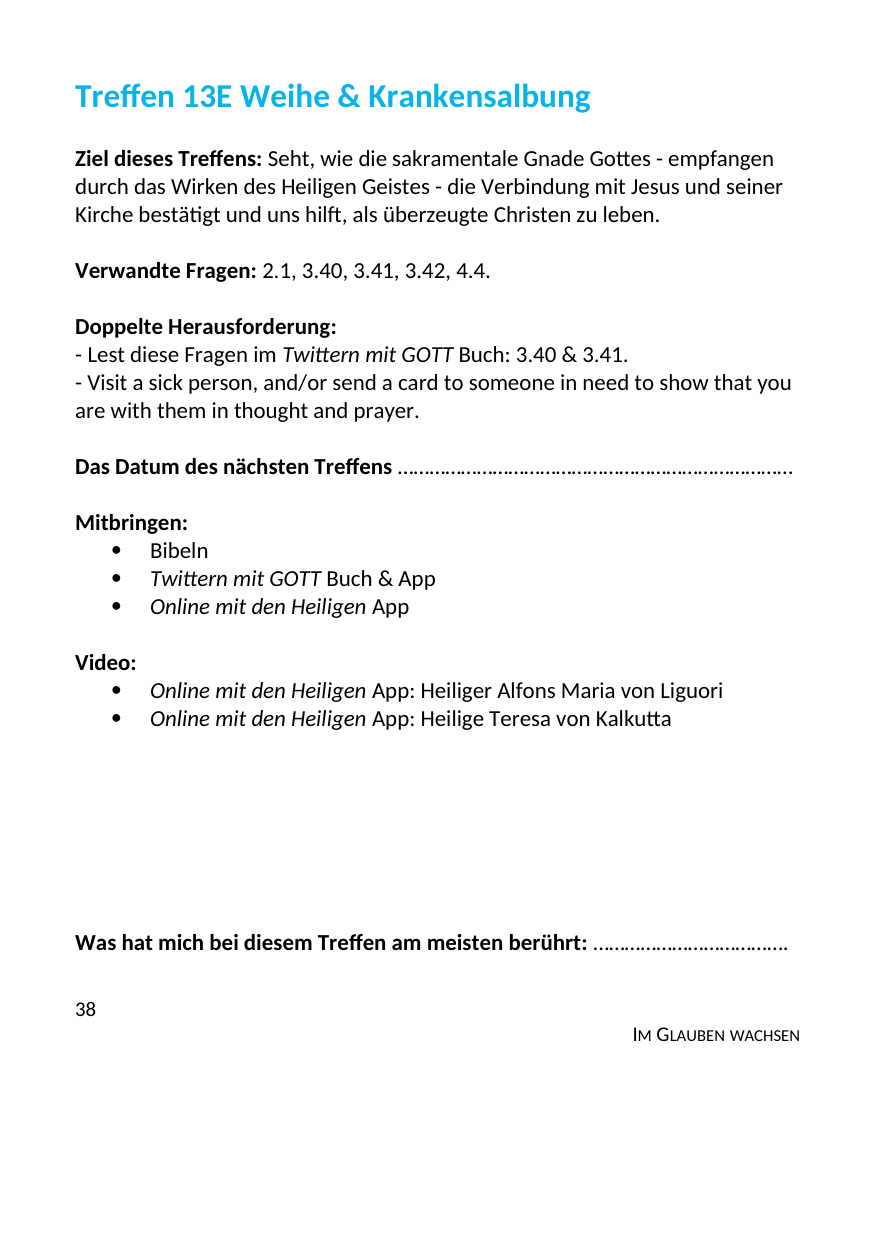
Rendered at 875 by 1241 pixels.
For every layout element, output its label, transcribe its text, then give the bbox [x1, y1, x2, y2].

text - Lest diese Fragen im Twittern mit GOTT Buch: 3.40 & 3.41. [75, 340, 799, 368]
text Ziel dieses Treffens: Seht, wie die sakramentale Gnade Gottes - empfangen durch das Wirken des Heiligen Geistes - die Verbindung mit Jesus und seiner Kirche bestätigt und uns hilft, als überzeugte Christen zu leben. [75, 144, 799, 228]
text Verwandte Fragen: 2.1, 3.40, 3.41, 3.42, 4.4. [75, 256, 799, 284]
list Online mit den Heiligen App: Heilige Teresa von Kalkutta [112, 704, 799, 732]
text Mitbringen: [75, 508, 799, 536]
text Video: [75, 648, 799, 676]
list Twittern mit GOTT Buch & App [112, 564, 799, 592]
text Was hat mich bei diesem Treffen am meisten berührt: ………………………………. [75, 928, 799, 956]
list Bibeln [112, 536, 799, 564]
list Online mit den Heiligen App: Heiliger Alfons Maria von Liguori [112, 676, 799, 704]
text - Visit a sick person, and/or send a card to someone in need to show that you are with them in thought and prayer. [75, 368, 799, 424]
text Das Datum des nächsten Treffens ………………………………………………………………… [75, 452, 799, 480]
text Doppelte Herausforderung: [75, 312, 799, 340]
list Online mit den Heiligen App [112, 592, 799, 620]
subtitle Treffen 13E Weihe & Krankensalbung [75, 75, 799, 116]
